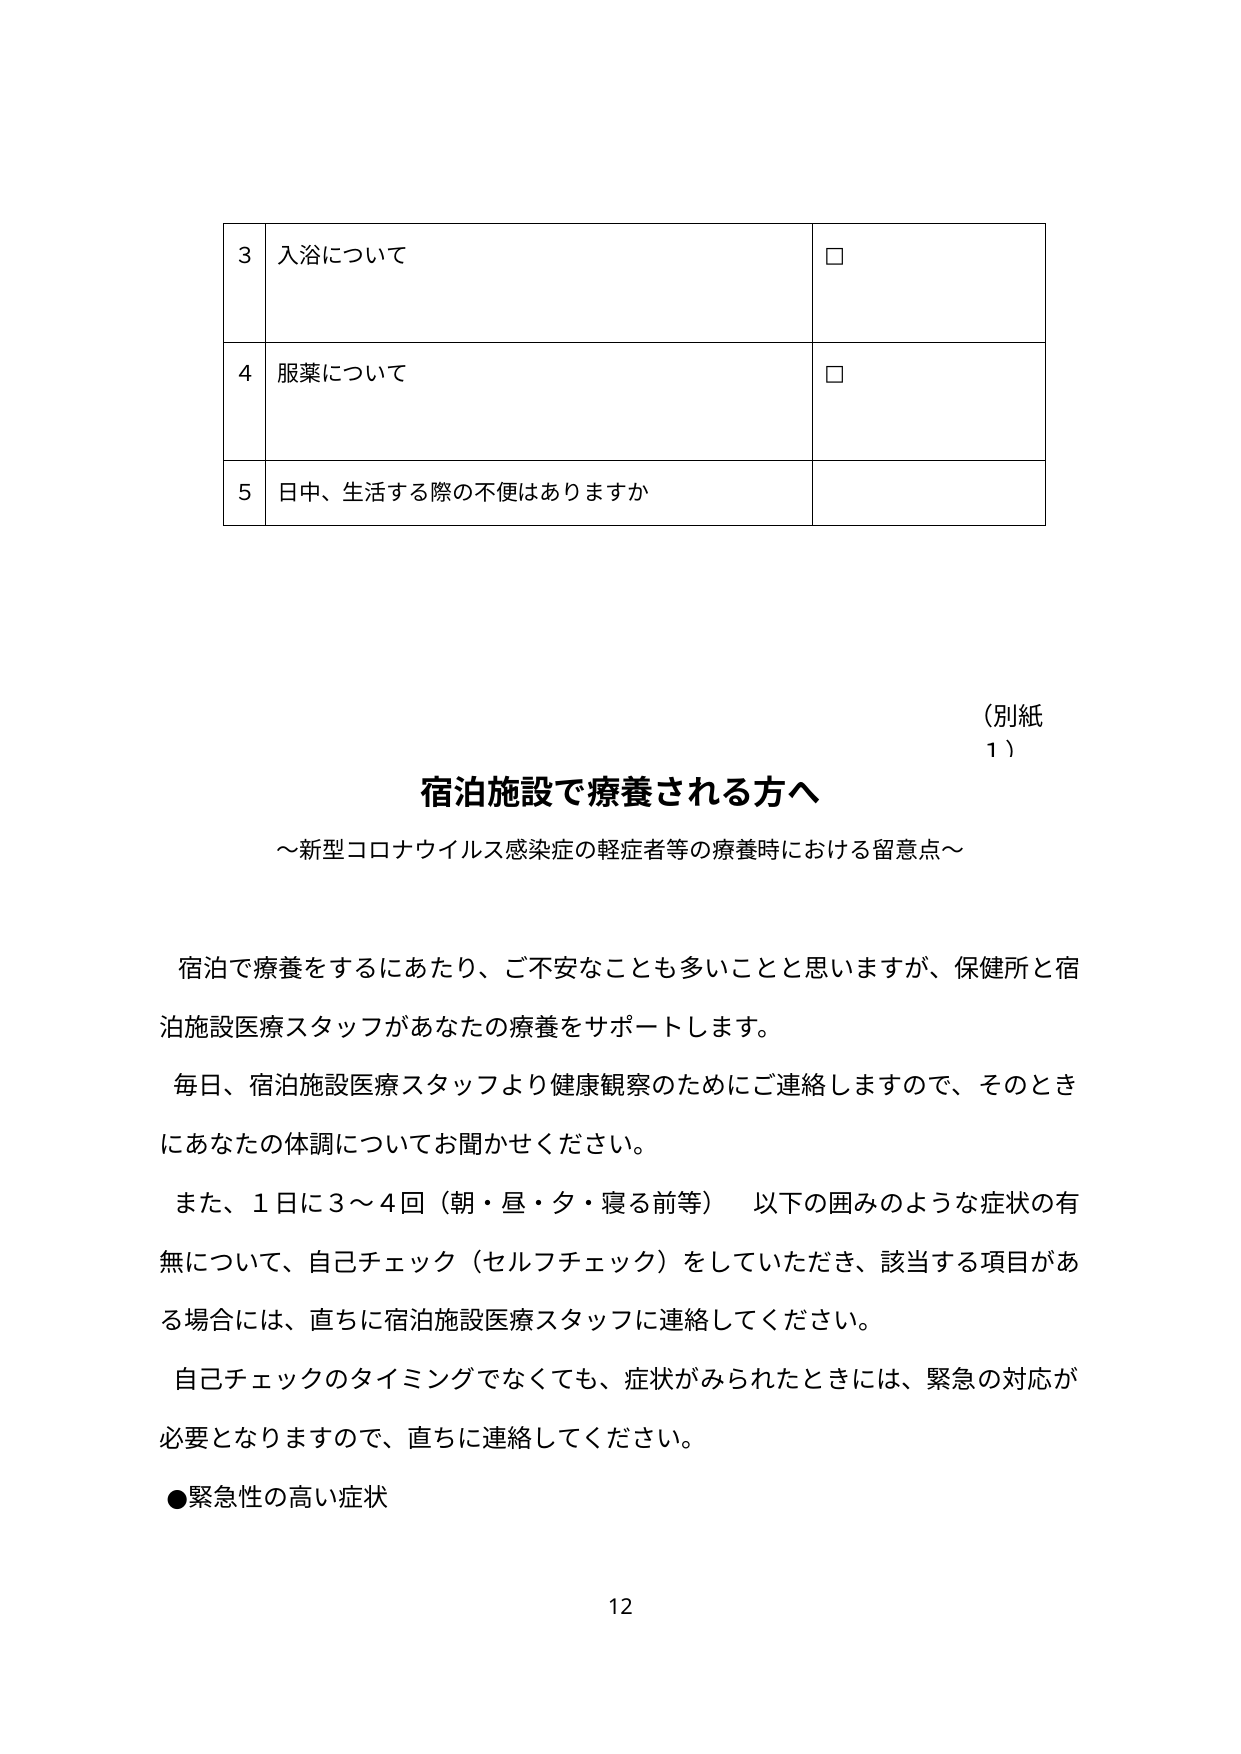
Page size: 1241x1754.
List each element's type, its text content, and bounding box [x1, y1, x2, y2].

table_cell ３ [224, 224, 265, 342]
table_cell [813, 461, 1045, 525]
table_cell 入浴について [266, 224, 812, 342]
text また、１日に３～４回（朝・昼・夕・寝る前等） 以下の囲みのような症状の有無について、自己チェック（セルフチェック）をしていただき、該当する項目がある場合には、直ちに宿泊施設医療スタッフに連絡してください。 [159, 1172, 1081, 1348]
text ●緊急性の高い症状 [159, 1466, 1081, 1524]
table_cell ４ [224, 343, 265, 460]
text 宿泊で療養をするにあたり、ご不安なことも多いことと思いますが、保健所と宿泊施設医療スタッフがあなたの療養をサポートします。 [159, 937, 1081, 1054]
table_cell ５ [224, 461, 265, 525]
text ～新型コロナウイルス感染症の軽症者等の療養時における留意点～ [159, 819, 1081, 878]
text 自己チェックのタイミングでなくても、症状がみられたときには、緊急の対応が必要となりますので、直ちに連絡してください。 [159, 1348, 1081, 1466]
text 毎日、宿泊施設医療スタッフより健康観察のためにご連絡しますので、そのときにあなたの体調についてお聞かせください。 [159, 1054, 1081, 1172]
table_cell □ [813, 224, 1045, 342]
table_cell 日中、生活する際の不便はありますか [266, 461, 812, 525]
text 宿泊施設で療養される方へ [159, 761, 1081, 819]
table_cell □ [813, 343, 1045, 460]
table_cell 服薬について [266, 343, 812, 460]
